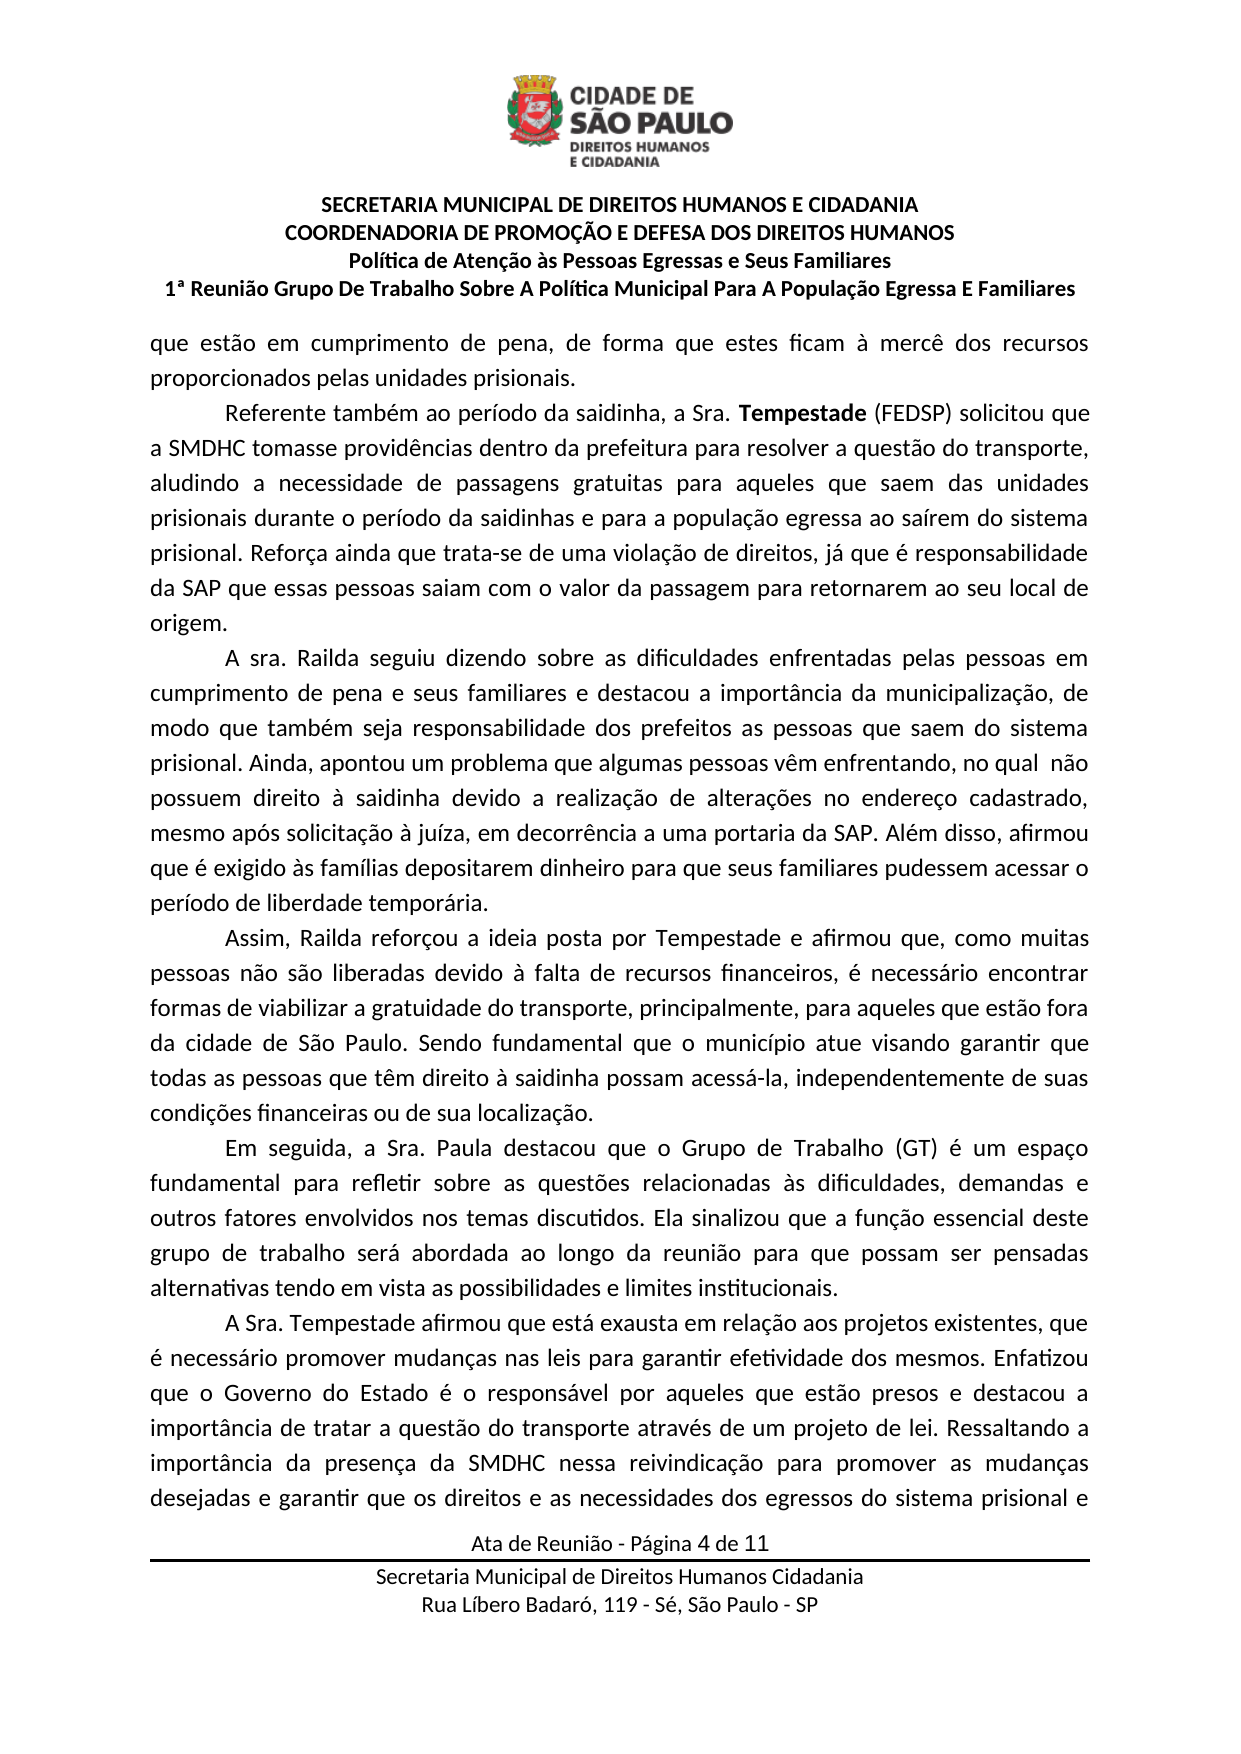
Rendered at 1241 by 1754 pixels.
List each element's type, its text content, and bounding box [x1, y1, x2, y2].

picture [507, 75, 733, 167]
text Referente também ao período da saidinha, a Sra. Tempestade (FEDSP) solicitou que a SMDHC tomasse providências dentro da prefeitura para resolver a questão do transporte, aludindo a necessidade de passagens gratuitas para aqueles que saem das unidades prisionais durante o período da saidinhas e para a população egressa ao saírem do sistema prisional. Reforça ainda que trata-se de uma violação de direitos, já que é responsabilidade da SAP que essas pessoas saiam com o valor da passagem para retornarem ao seu local de origem. [150, 397, 1090, 638]
text Em seguida, a Sra. Paula destacou que o Grupo de Trabalho (GT) é um espaço fundamental para refletir sobre as questões relacionadas às dificuldades, demandas e outros fatores envolvidos nos temas discutidos. Ela sinalizou que a função essencial deste grupo de trabalho será abordada ao longo da reunião para que possam ser pensadas alternativas tendo em vista as possibilidades e limites institucionais. [150, 1132, 1090, 1303]
text Assim, Railda reforçou a ideia posta por Tempestade e afirmou que, como muitas pessoas não são liberadas devido à falta de recursos financeiros, é necessário encontrar formas de viabilizar a gratuidade do transporte, principalmente, para aqueles que estão fora da cidade de São Paulo. Sendo fundamental que o município atue visando garantir que todas as pessoas que têm direito à saidinha possam acessá-la, independentemente de suas condições financeiras ou de sua localização. [150, 922, 1090, 1128]
text A sra. Railda seguiu dizendo sobre as dificuldades enfrentadas pelas pessoas em cumprimento de pena e seus familiares e destacou a importância da municipalização, de modo que também seja responsabilidade dos prefeitos as pessoas que saem do sistema prisional. Ainda, apontou um problema que algumas pessoas vêm enfrentando, no qual não possuem direito à saidinha devido a realização de alterações no endereço cadastrado, mesmo após solicitação à juíza, em decorrência a uma portaria da SAP. Além disso, afirmou que é exigido às famílias depositarem dinheiro para que seus familiares pudessem acessar o período de liberdade temporária. [150, 642, 1090, 918]
